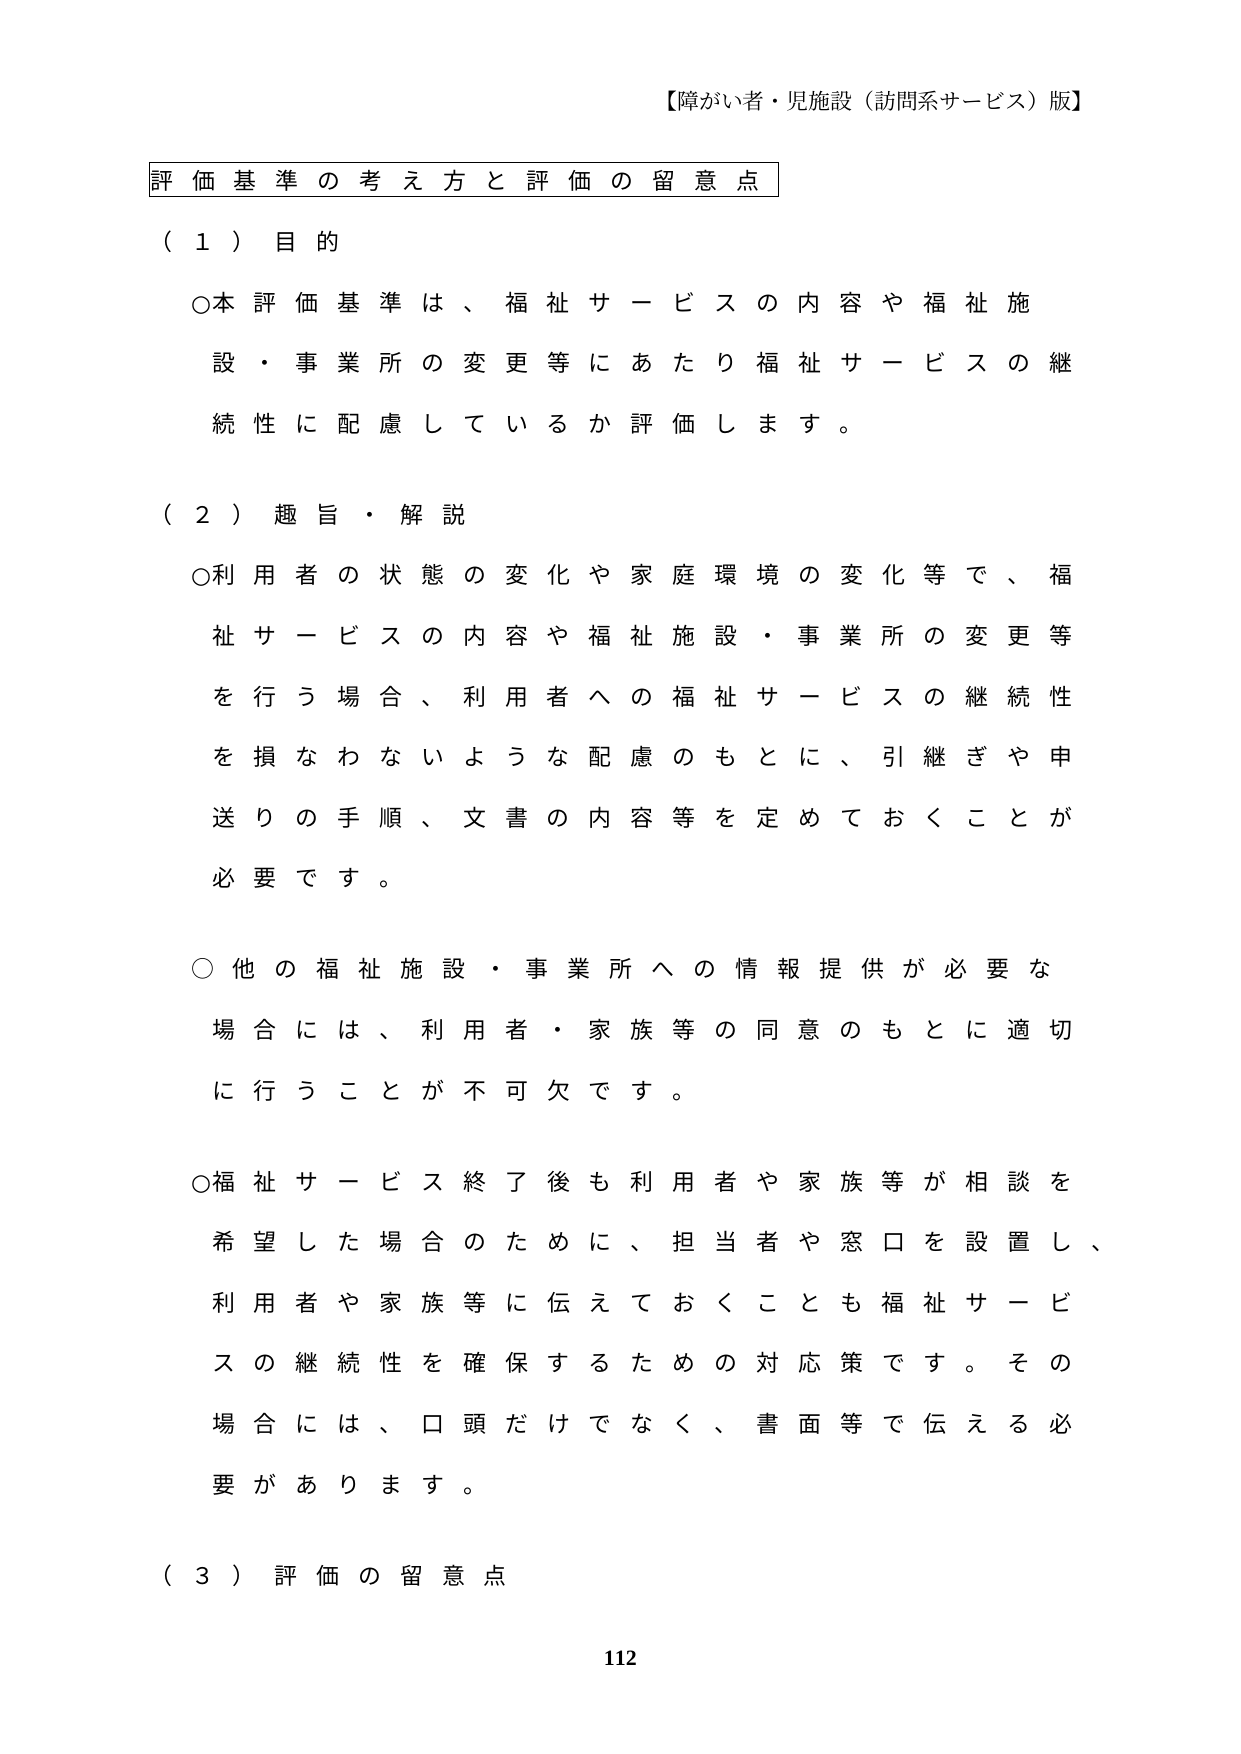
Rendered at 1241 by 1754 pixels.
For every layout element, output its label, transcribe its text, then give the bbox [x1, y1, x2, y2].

text （１）目的 [149, 210, 1091, 271]
text （３）評価の留意点 [149, 1544, 1091, 1604]
text 評価基準の考え方と評価の留意点 [149, 149, 1091, 210]
text ○利用者の状態の変化や家庭環境の変化等で、福祉サービスの内容や福祉施設・事業所の変更等を行う場合、利用者への福祉サービスの継続性を損なわないような配慮のもとに、引継ぎや申送りの手順、文書の内容等を定めておくことが必要です。 [170, 543, 1091, 907]
text （２）趣旨・解説 [149, 483, 1091, 543]
text ○本評価基準は、福祉サービスの内容や福祉施設・事業所の変更等にあたり福祉サービスの継続性に配慮しているか評価します。 [170, 271, 1091, 453]
text ○他の福祉施設・事業所への情報提供が必要な場合には、利用者・家族等の同意のもとに適切に行うことが不可欠です。 [149, 938, 1091, 1119]
text ○福祉サービス終了後も利用者や家族等が相談を希望した場合のために、担当者や窓口を設置し、利用者や家族等に伝えておくことも福祉サービスの継続性を確保するための対応策です。その場合には、口頭だけでなく、書面等で伝える必要があります。 [170, 1150, 1091, 1513]
